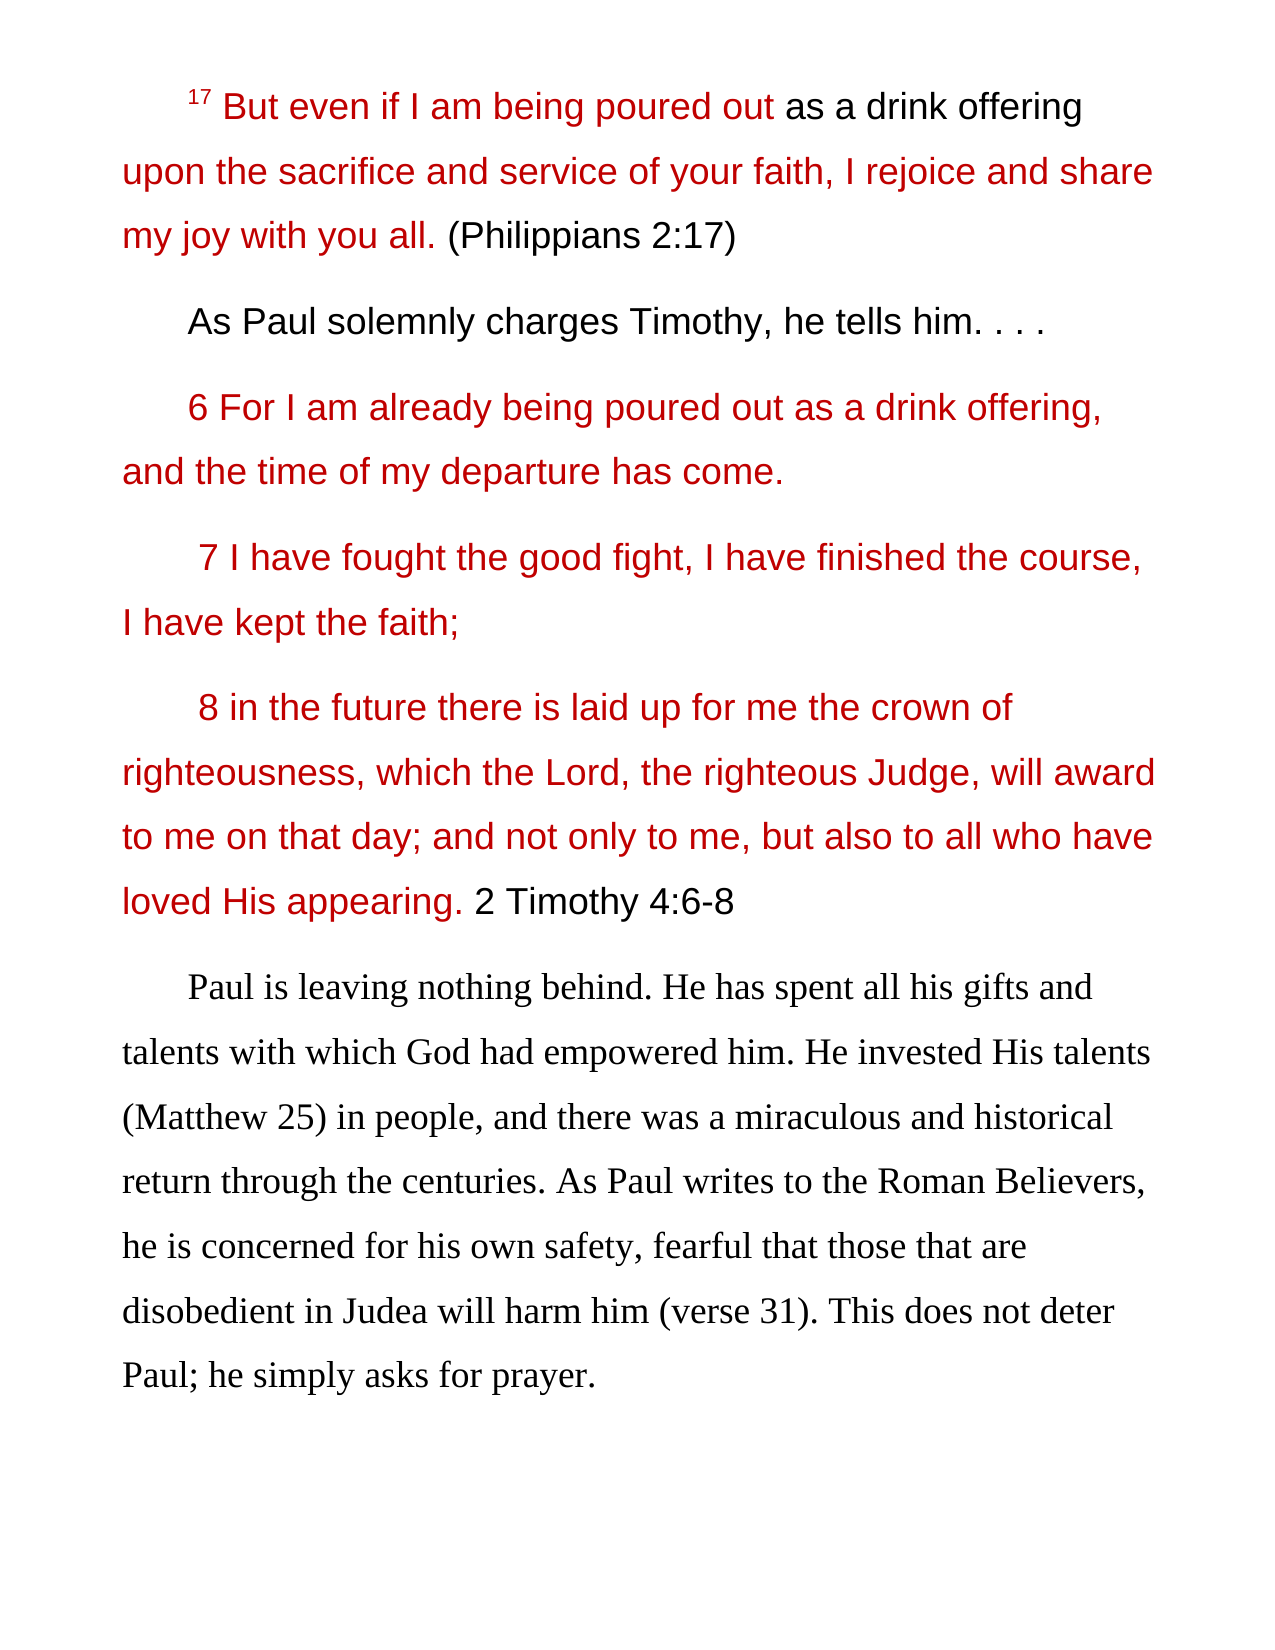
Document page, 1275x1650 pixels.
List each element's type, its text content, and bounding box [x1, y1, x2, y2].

text 7 I have fought the good fight, I have finished the course, I have kept the faith; [122, 535, 1162, 643]
text As Paul solemnly charges Timothy, he tells him. . . . [122, 299, 1162, 342]
text 6 For I am already being poured out as a drink offering, and the time of my departure has come. [122, 385, 1162, 493]
text Paul is leaving nothing behind. He has spent all his gifts and talents with which God had empowered him. He invested His talents (Matthew 25) in people, and there was a miraculous and historical return through the centuries. As Paul writes to the Roman Believers, he is concerned for his own safety, fearful that those that are disobedient in Judea will harm him (verse 31). This does not deter Paul; he simply asks for prayer. [122, 965, 1162, 1396]
text 17 But even if I am being poured out as a drink offering upon the sacrifice and service of your faith, I rejoice and share my joy with you all. (Philippians 2:17) [122, 84, 1162, 257]
text 8 in the future there is laid up for me the crown of righteousness, which the Lord, the righteous Judge, will award to me on that day; and not only to me, but also to all who have loved His appearing. 2 Timothy 4:6-8 [122, 685, 1162, 922]
